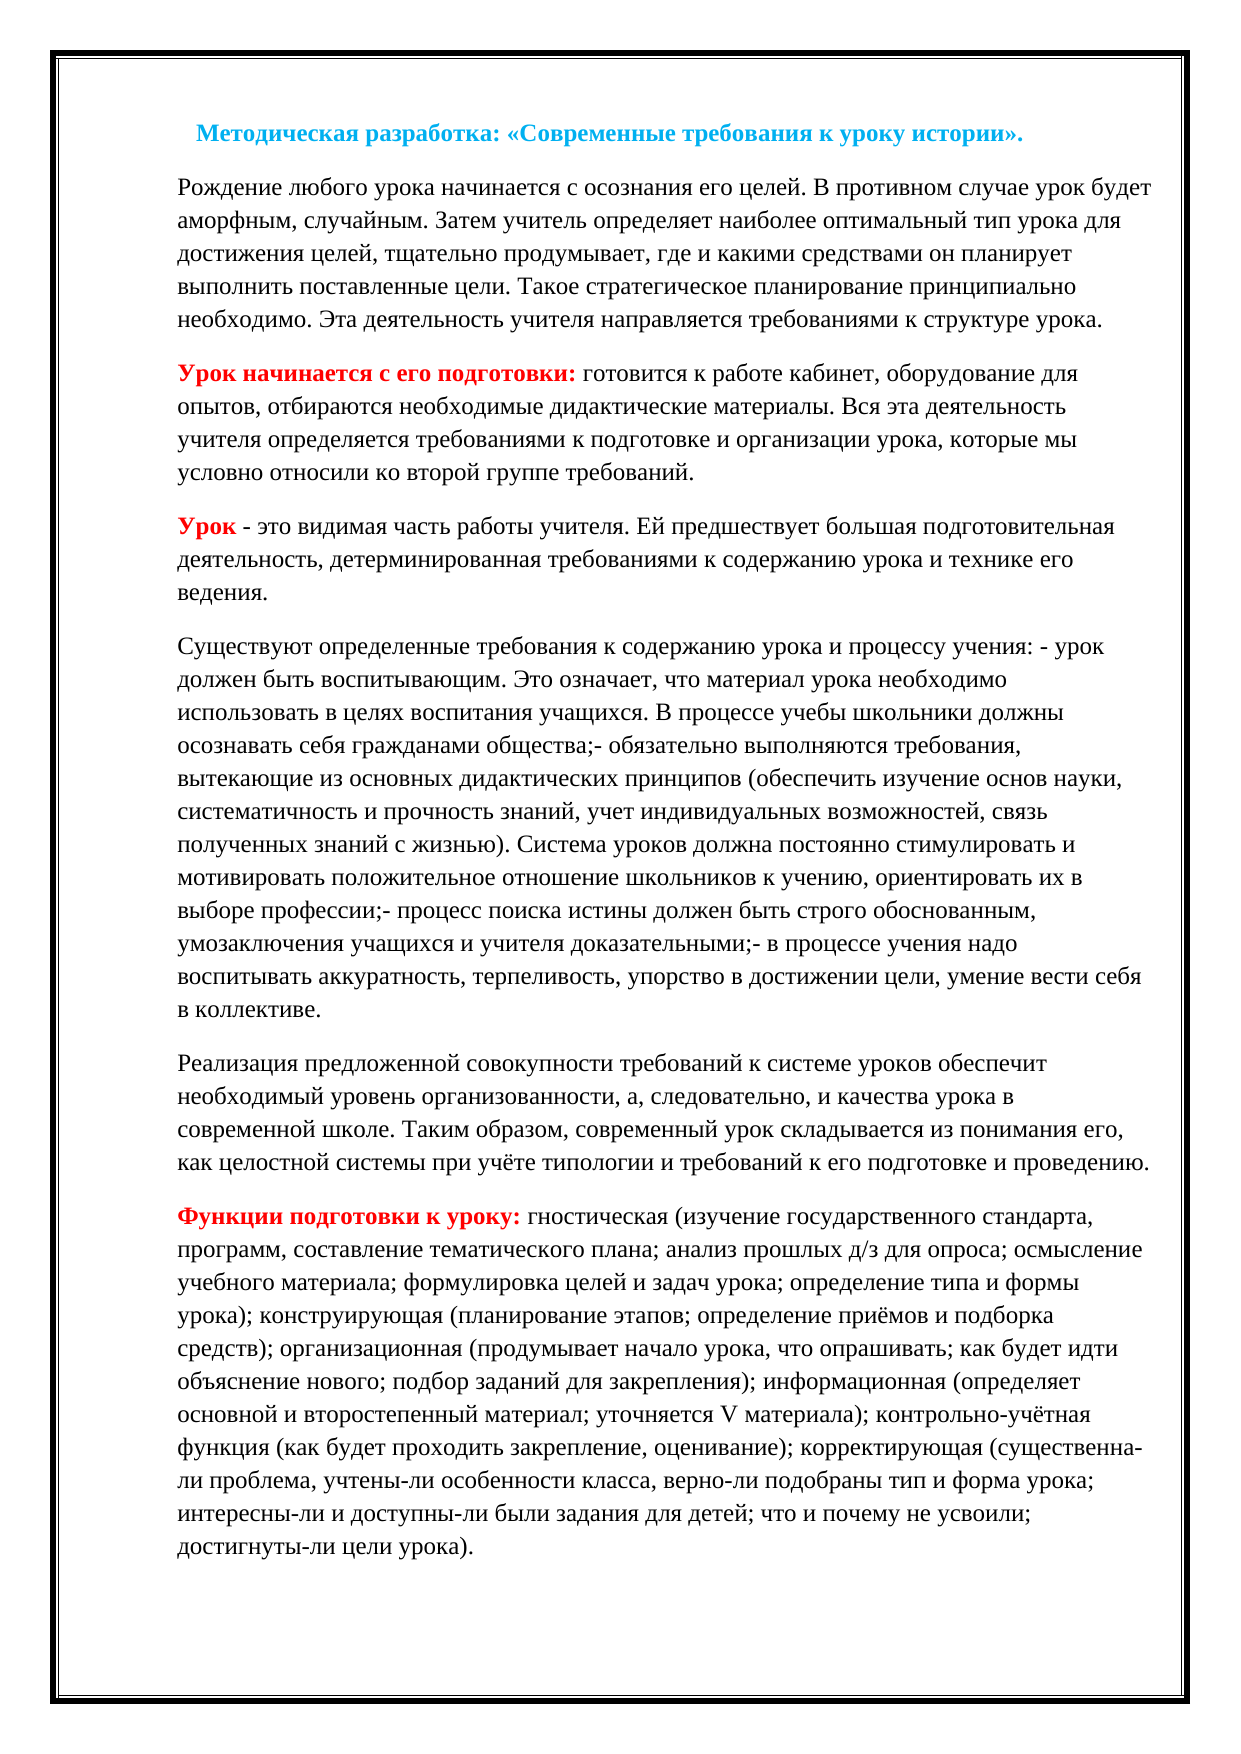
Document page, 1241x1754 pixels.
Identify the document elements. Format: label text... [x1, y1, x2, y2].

text Методическая разработка: «Современные требования к уроку истории». [177, 118, 1152, 147]
text Урок начинается с его подготовки: готовится к работе кабинет, оборудование для опытов, отбираются необходимые дидактические материалы. Вся эта деятельность учителя определяется требованиями к подготовке и организации урока, которые мы условно относили ко второй группе требований. [177, 358, 1152, 486]
text Рождение любого урока начинается с осознания его целей. В противном случае урок будет аморфным, случайным. Затем учитель определяет наиболее оптимальный тип урока для достижения целей, тщательно продумывает, где и какими средствами он планирует выполнить поставленные цели. Такое стратегическое планирование принципиально необходимо. Эта деятельность учителя направляется требованиями к структуре урока. [177, 172, 1152, 333]
text Существуют определенные требования к содержанию урока и процессу учения: - урок должен быть воспитывающим. Это означает, что материал урока необходимо использовать в целях воспитания учащихся. В процессе учебы школьники должны осознавать себя гражданами общества;- обязательно выполняются требования, вытекающие из основных дидактических принципов (обеспечить изучение основ науки, систематичность и прочность знаний, учет индивидуальных возможностей, связь полученных знаний с жизнью). Система уроков должна постоянно стимулировать и мотивировать положительное отношение школьников к учению, ориентировать их в выборе профессии;- процесс поиска истины должен быть строго обоснованным, умозаключения учащихся и учителя доказательными;- в процессе учения надо воспитывать аккуратность, терпеливость, упорство в достижении цели, умение вести себя в коллективе. [177, 631, 1152, 1023]
text Реализация предложенной совокупности требований к системе уроков обеспечит необходимый уровень организованности, а, следовательно, и качества урока в современной школе. Таким образом, современный урок складывается из понимания его, как целостной системы при учёте типологии и требований к его подготовке и проведению. [177, 1048, 1152, 1176]
text Урок - это видимая часть работы учителя. Ей предшествует большая подготовительная деятельность, детерминированная требованиями к содержанию урока и технике его ведения. [177, 511, 1152, 606]
text Функции подготовки к уроку: гностическая (изучение государственного стандарта, программ, составление тематического плана; анализ прошлых д/з для опроса; осмысление учебного материала; формулировка целей и задач урока; определение типа и формы урока); конструирующая (планирование этапов; определение приёмов и подборка средств); организационная (продумывает начало урока, что опрашивать; как будет идти объяснение нового; подбор заданий для закрепления); информационная (определяет основной и второстепенный материал; уточняется V материала); контрольно-учётная функция (как будет проходить закрепление, оценивание); корректирующая (существенна-ли проблема, учтены-ли особенности класса, верно-ли подобраны тип и форма урока; интересны-ли и доступны-ли были задания для детей; что и почему не усвоили; достигнуты-ли цели урока). [177, 1201, 1152, 1560]
